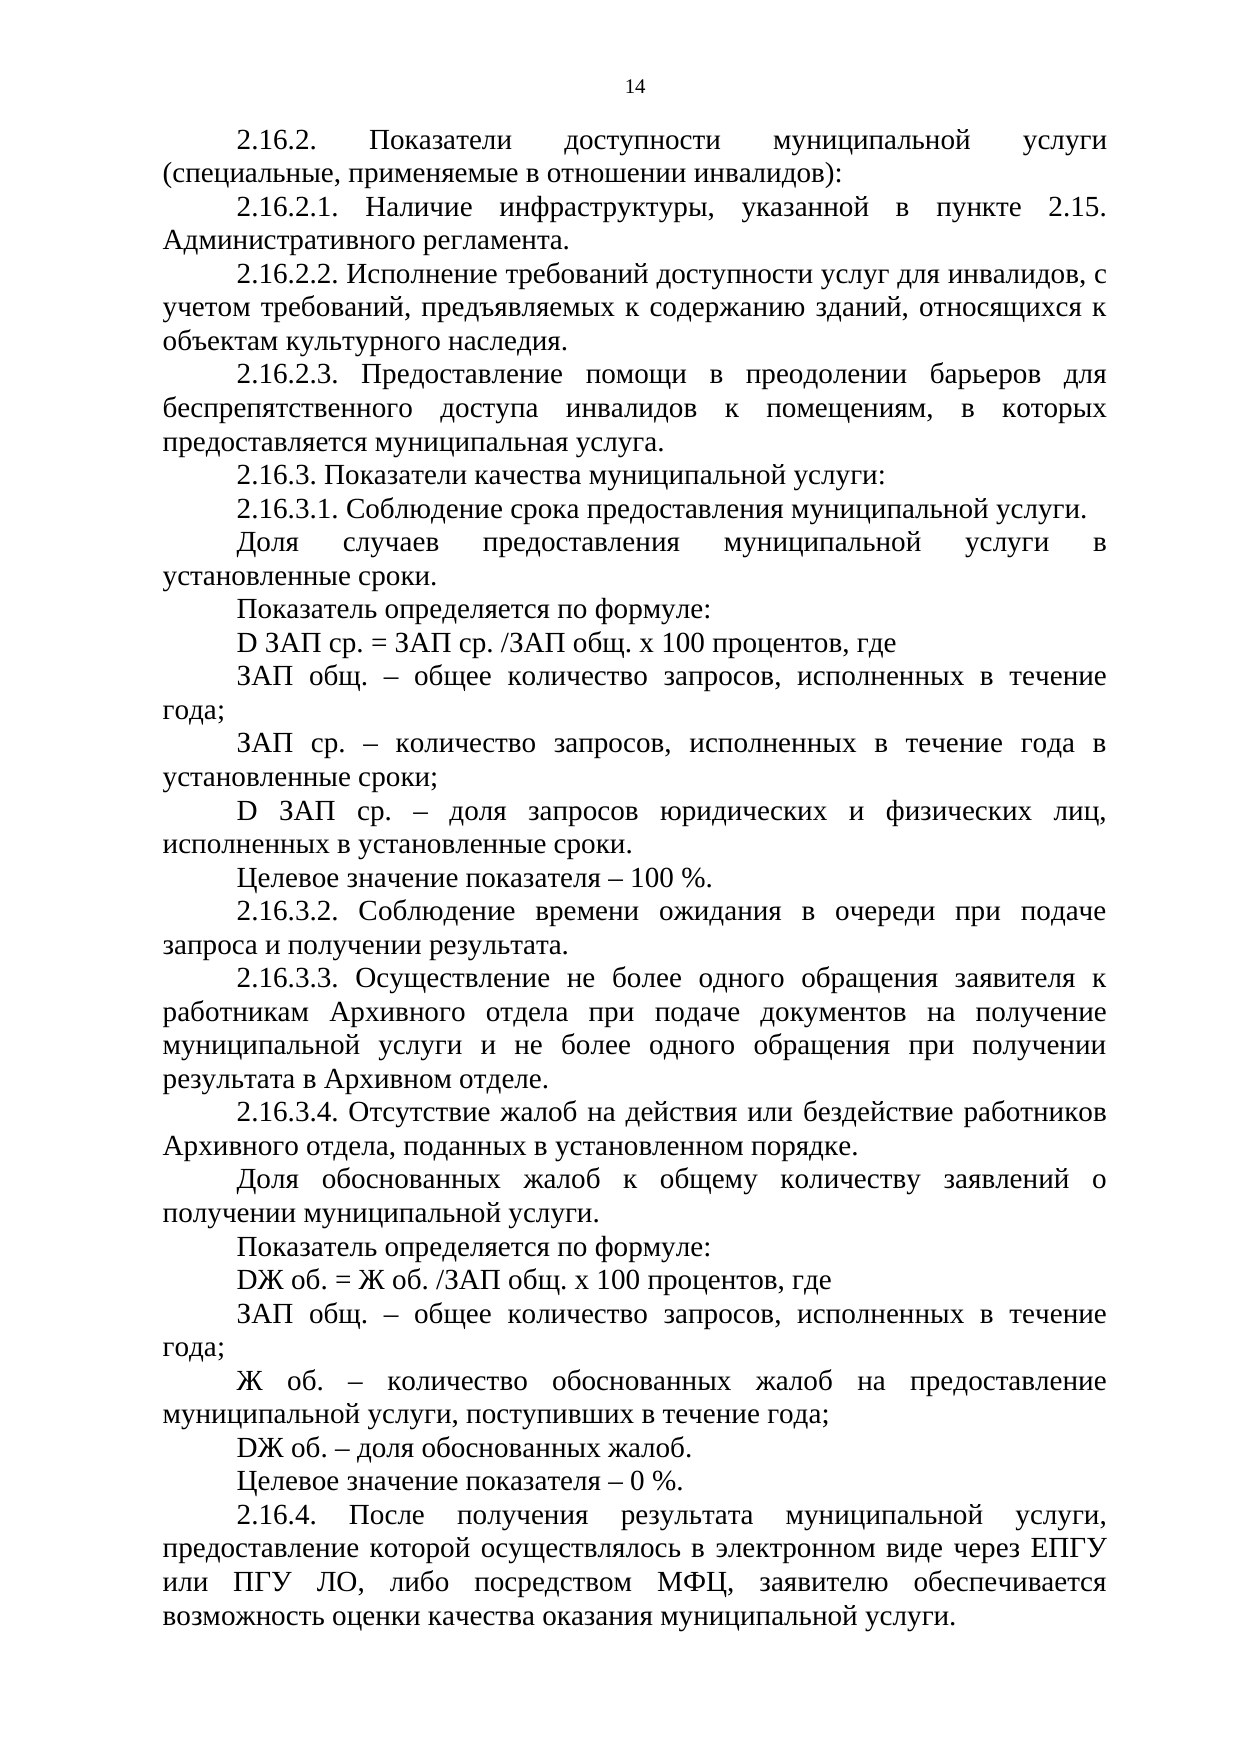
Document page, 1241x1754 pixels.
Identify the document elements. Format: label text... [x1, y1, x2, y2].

text 2.16.2.1. Наличие инфраструктуры, указанной в пункте 2.15. Административного регламента. [162, 189, 1107, 256]
text Показатель определяется по формуле: [162, 1229, 1107, 1262]
text ЗАП общ. – общее количество запросов, исполненных в течение года; [162, 658, 1107, 726]
text 2.16.3.3. Осуществление не более одного обращения заявителя к работникам Архивного отдела при подаче документов на получение муниципальной услуги и не более одного обращения при получении результата в Архивном отделе. [162, 960, 1107, 1094]
text 2.16.2.3. Предоставление помощи в преодолении барьеров для беспрепятственного доступа инвалидов к помещениям, в которых предоставляется муниципальная услуга. [162, 357, 1107, 457]
text 2.16.2.2. Исполнение требований доступности услуг для инвалидов, с учетом требований, предъявляемых к содержанию зданий, относящихся к объектам культурного наследия. [162, 256, 1107, 357]
text DЖ об. – доля обоснованных жалоб. [162, 1430, 1107, 1463]
text 2.16.2. Показатели доступности муниципальной услуги (специальные, применяемые в отношении инвалидов): [162, 122, 1107, 189]
text D ЗАП ср. – доля запросов юридических и физических лиц, исполненных в установленные сроки. [162, 793, 1107, 860]
text DЖ об. = Ж об. /ЗАП общ. х 100 процентов, где [162, 1262, 1107, 1296]
text Доля обоснованных жалоб к общему количеству заявлений о получении муниципальной услуги. [162, 1162, 1107, 1229]
text ЗАП ср. – количество запросов, исполненных в течение года в установленные сроки; [162, 726, 1107, 793]
text D ЗАП ср. = ЗАП ср. /ЗАП общ. х 100 процентов, где [162, 625, 1107, 658]
text 2.16.3.1. Соблюдение срока предоставления муниципальной услуги. [162, 491, 1107, 524]
text 2.16.4. После получения результата муниципальной услуги, предоставление которой осуществлялось в электронном виде через ЕПГУ или ПГУ ЛО, либо посредством МФЦ, заявителю обеспечивается возможность оценки качества оказания муниципальной услуги. [162, 1497, 1107, 1631]
text 2.16.3.2. Соблюдение времени ожидания в очереди при подаче запроса и получении результата. [162, 893, 1107, 960]
text 2.16.3. Показатели качества муниципальной услуги: [162, 457, 1107, 491]
text Целевое значение показателя – 100 %. [162, 860, 1107, 893]
text Ж об. – количество обоснованных жалоб на предоставление муниципальной услуги, поступивших в течение года; [162, 1363, 1107, 1430]
text 2.16.3.4. Отсутствие жалоб на действия или бездействие работников Архивного отдела, поданных в установленном порядке. [162, 1094, 1107, 1162]
text Доля случаев предоставления муниципальной услуги в установленные сроки. [162, 524, 1107, 591]
text Показатель определяется по формуле: [162, 591, 1107, 625]
text ЗАП общ. – общее количество запросов, исполненных в течение года; [162, 1296, 1107, 1363]
text Целевое значение показателя – 0 %. [162, 1463, 1107, 1497]
